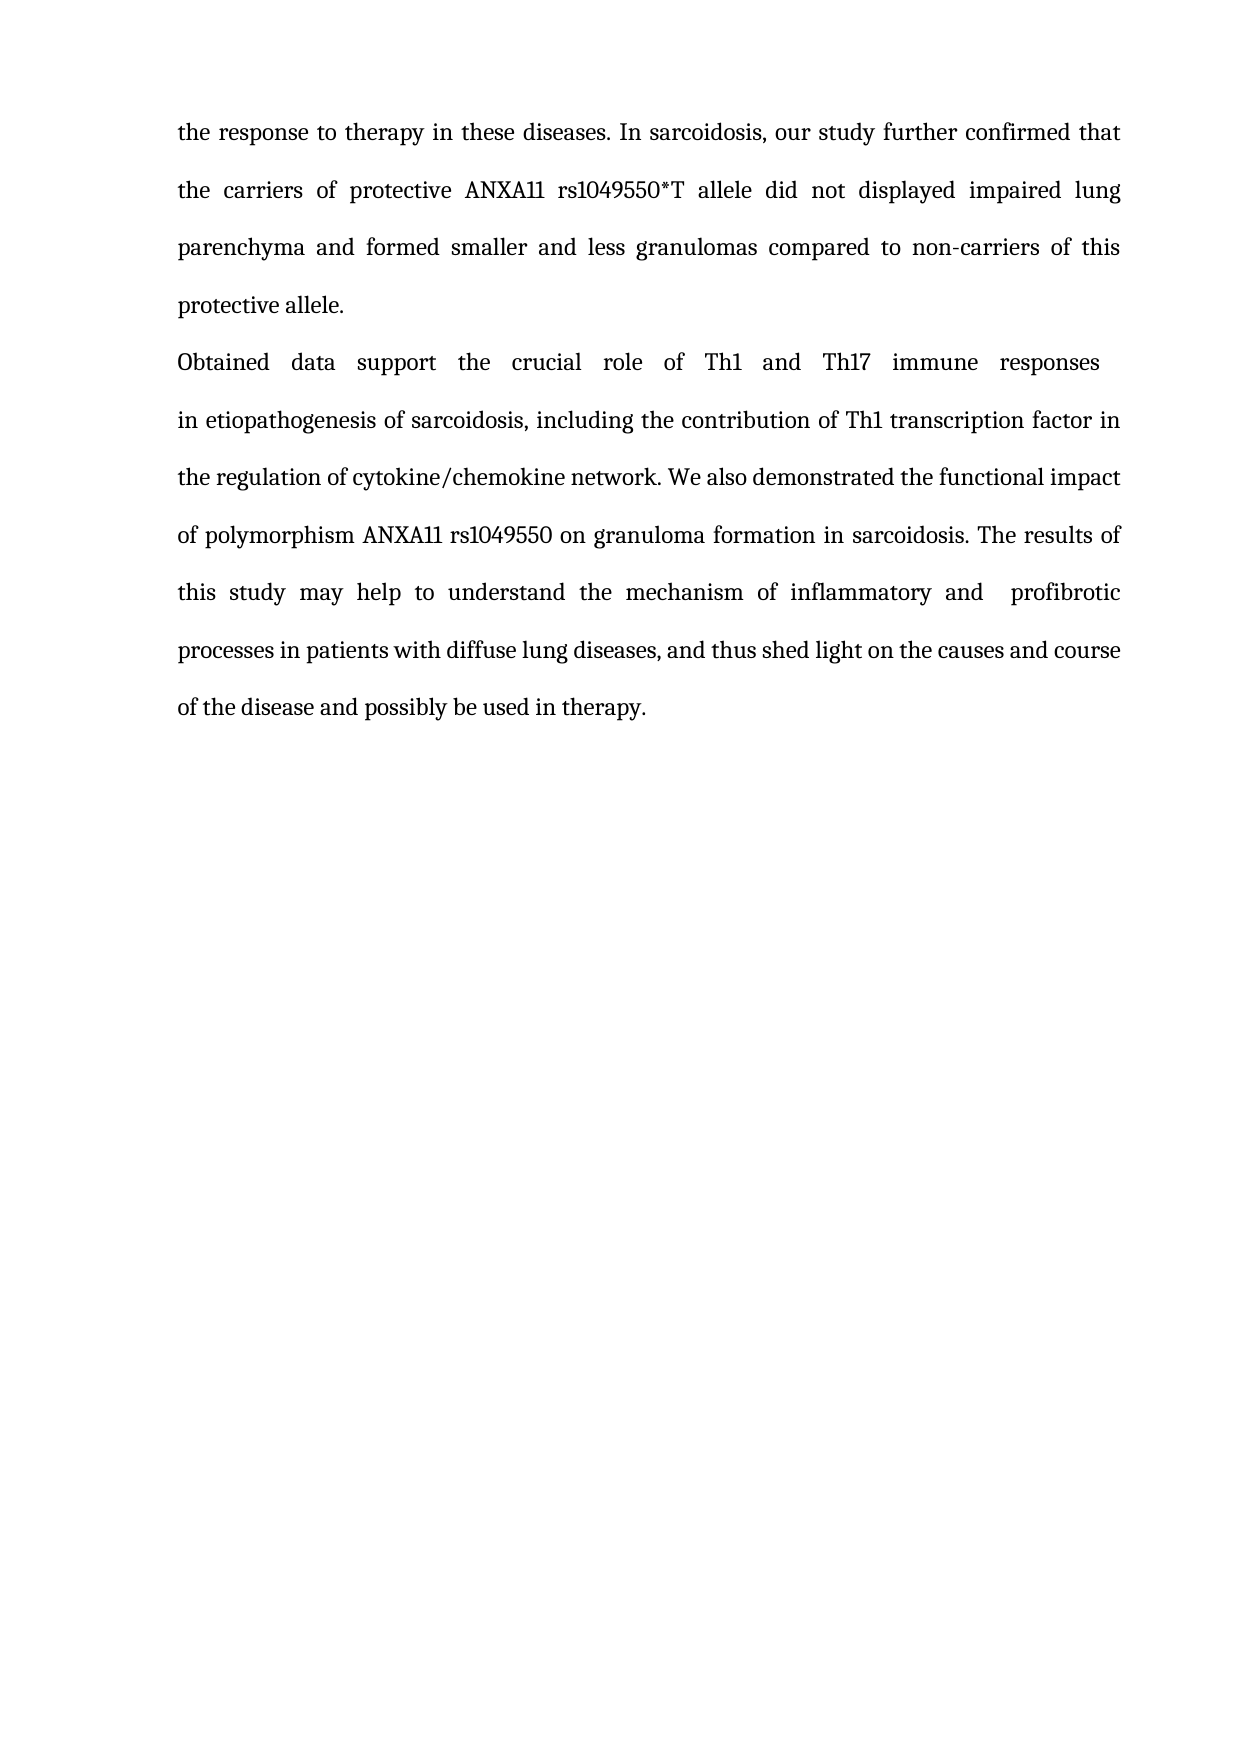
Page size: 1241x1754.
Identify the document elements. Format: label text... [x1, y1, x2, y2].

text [177, 118, 1122, 319]
text Obtained data support the crucial role of Th1 and Th17 immune responses in etiopathogenesis of sarcoidosis, including the contribution of Th1 transcription factor in the regulation of cytokine/chemokine network. We also demonstrated the functional impact of polymorphism ANXA11 rs1049550 on granuloma formation in sarcoidosis. The results of this study may help to understand the mechanism of inflammatory and profibrotic processes in patients with diffuse lung diseases, and thus shed light on the causes and course of the disease and possibly be used in therapy. [177, 348, 1122, 722]
